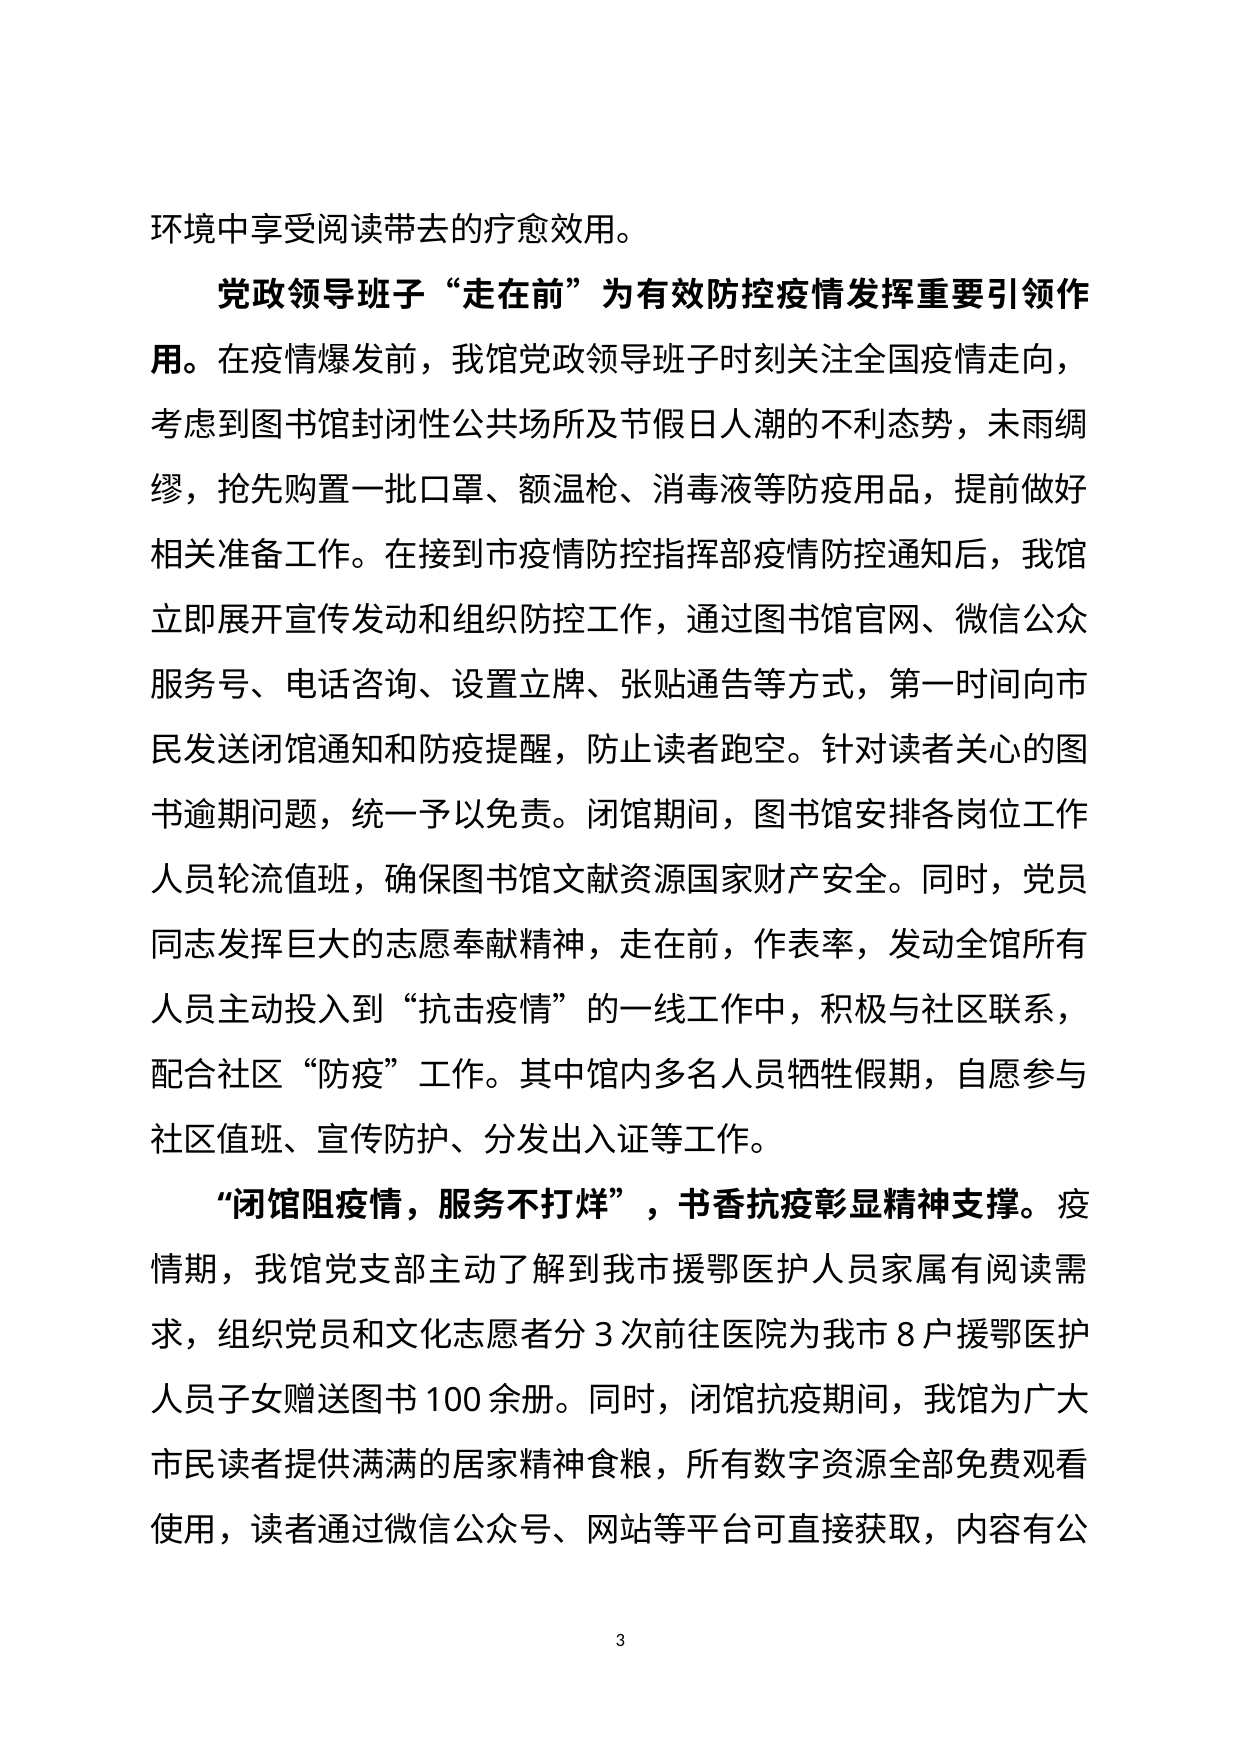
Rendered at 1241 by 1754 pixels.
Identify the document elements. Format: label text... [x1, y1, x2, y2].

text 党政领导班子“走在前”为有效防控疫情发挥重要引领作用。在疫情爆发前，我馆党政领导班子时刻关注全国疫情走向，考虑到图书馆封闭性公共场所及节假日人潮的不利态势，未雨绸缪，抢先购置一批口罩、额温枪、消毒液等防疫用品，提前做好相关准备工作。在接到市疫情防控指挥部疫情防控通知后，我馆立即展开宣传发动和组织防控工作，通过图书馆官网、微信公众服务号、电话咨询、设置立牌、张贴通告等方式，第一时间向市民发送闭馆通知和防疫提醒，防止读者跑空。针对读者关心的图书逾期问题，统一予以免责。闭馆期间，图书馆安排各岗位工作人员轮流值班，确保图书馆文献资源国家财产安全。同时，党员同志发挥巨大的志愿奉献精神，走在前，作表率，发动全馆所有人员主动投入到“抗击疫情”的一线工作中，积极与社区联系，配合社区“防疫”工作。其中馆内多名人员牺牲假期，自愿参与社区值班、宣传防护、分发出入证等工作。 [150, 259, 1090, 1169]
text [150, 1169, 1090, 1559]
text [150, 194, 1090, 259]
